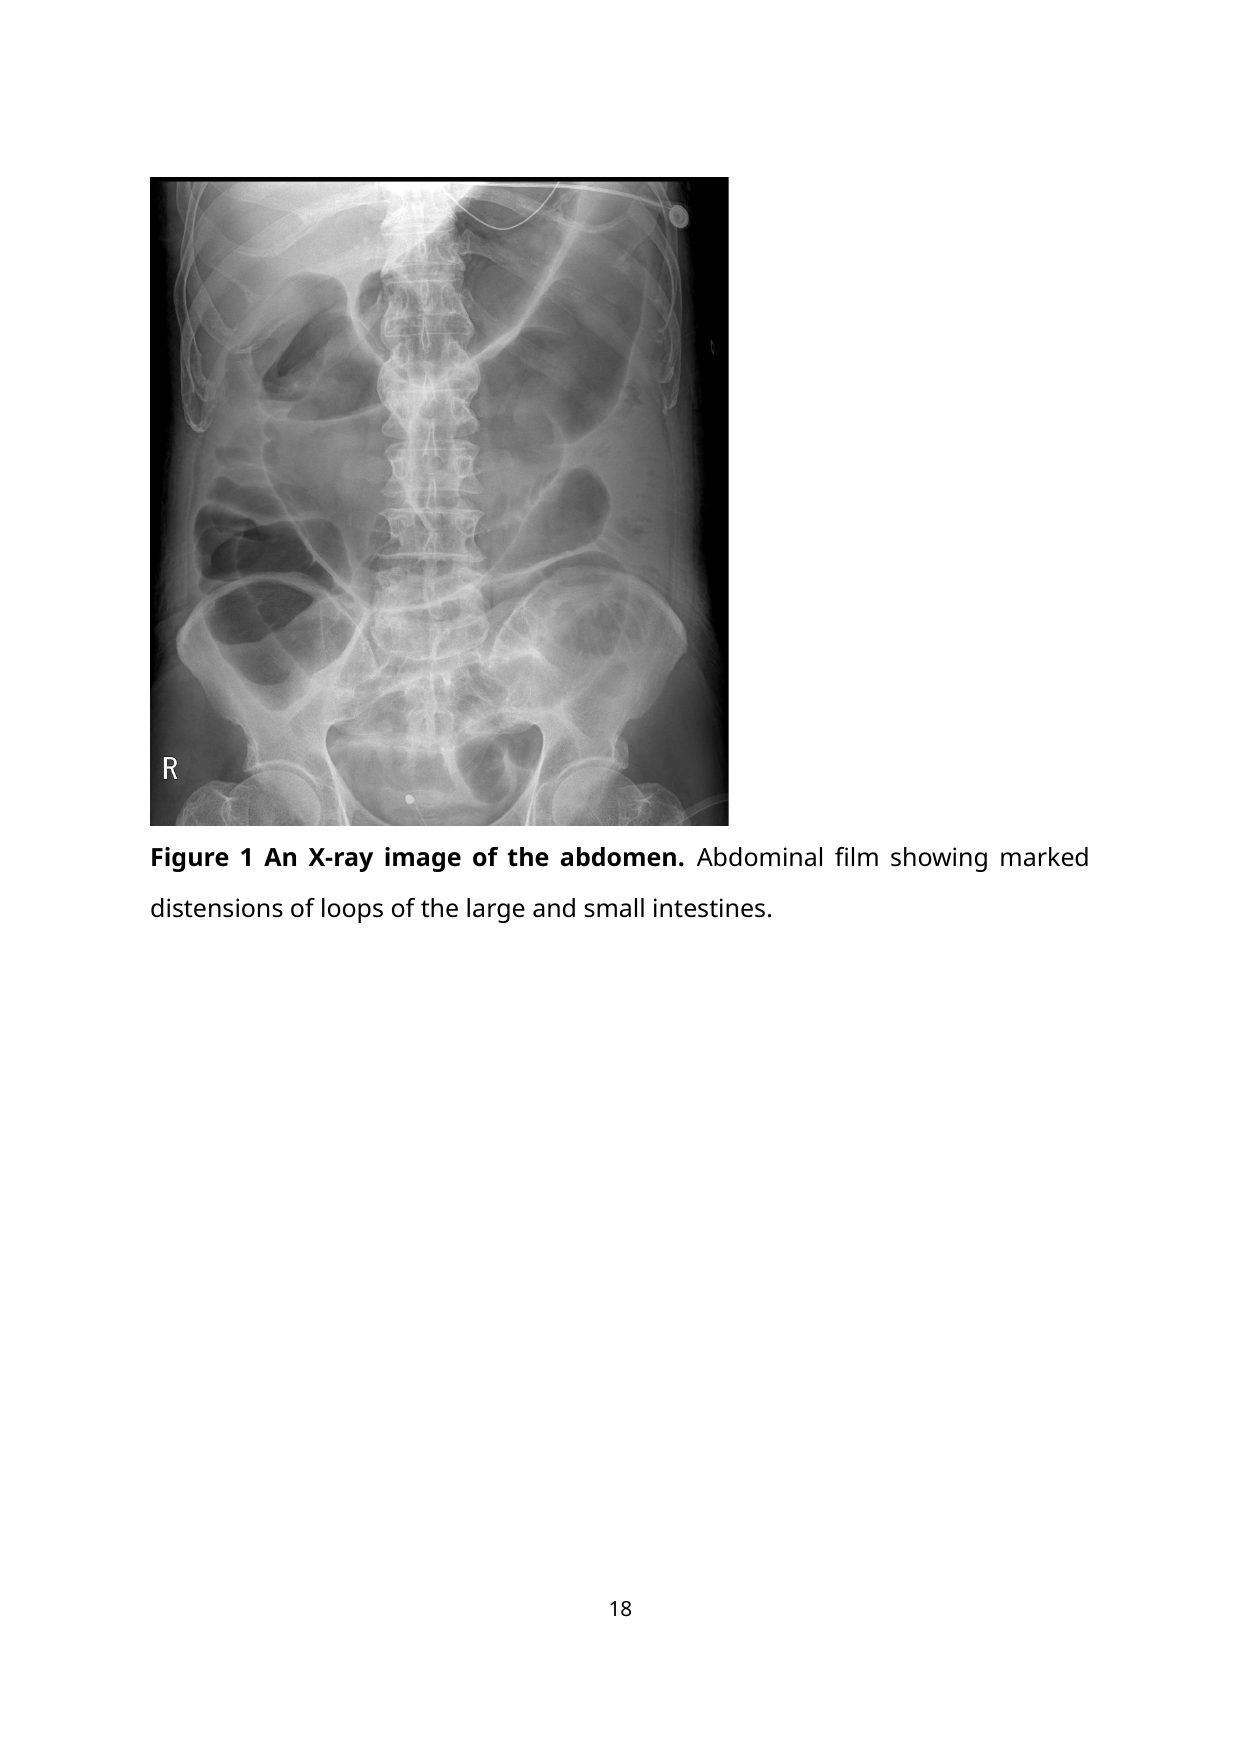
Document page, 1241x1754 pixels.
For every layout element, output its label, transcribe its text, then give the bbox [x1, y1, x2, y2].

text Figure 1 An X-ray image of the abdomen. Abdominal film showing marked distensions of loops of the large and small intestines. [150, 839, 1090, 925]
picture [150, 177, 729, 826]
